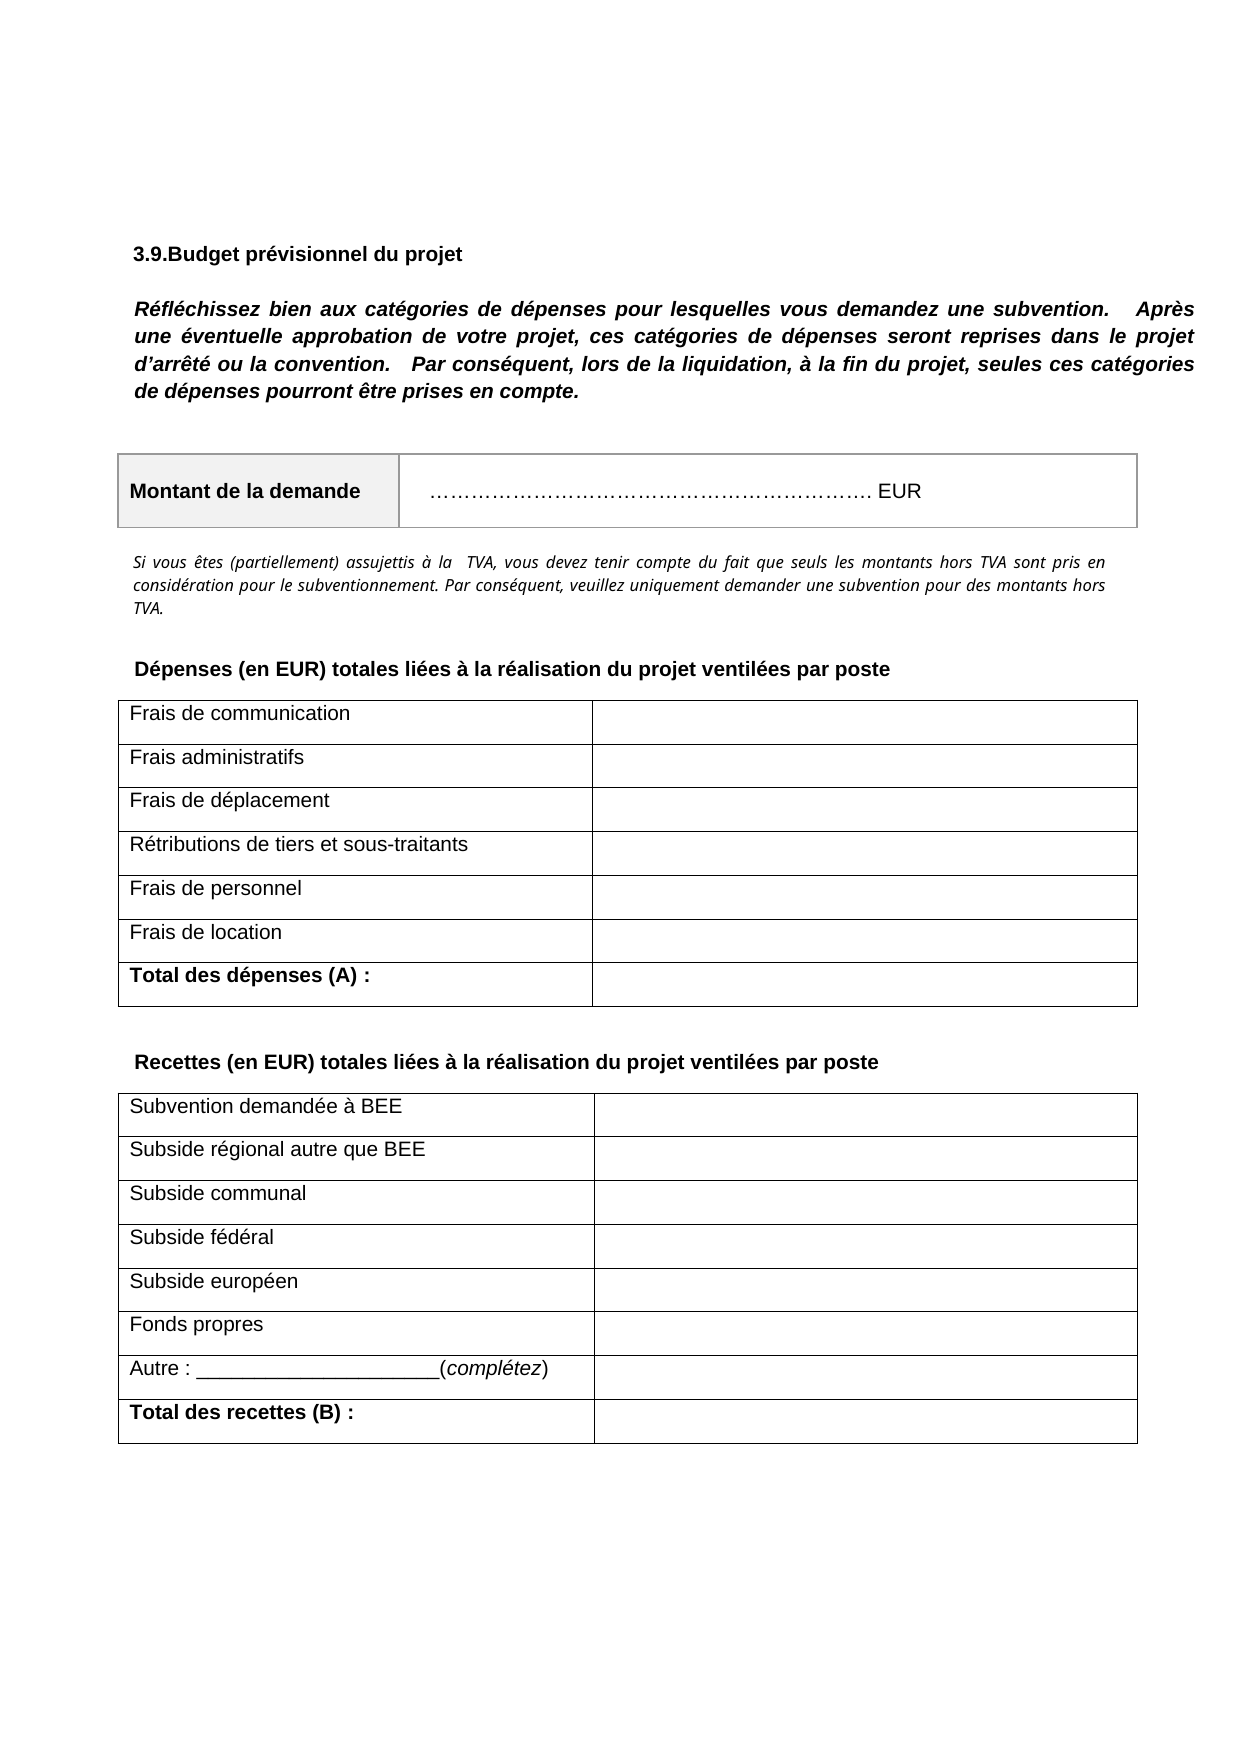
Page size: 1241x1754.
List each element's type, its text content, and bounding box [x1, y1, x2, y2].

list Recettes (en EUR) totales liées à la réalisation du projet ventilées par poste [134, 1050, 1196, 1074]
table_cell [595, 1181, 1137, 1224]
table_cell Rétributions de tiers et sous-traitants [119, 832, 592, 875]
table_header ………………………………………………………. EUR [400, 455, 1136, 527]
table_cell Total des dépenses (A) : [119, 963, 592, 1006]
table_cell Autre : _____________________(complétez) [119, 1356, 594, 1399]
table_cell Total des recettes (B) : [119, 1400, 594, 1442]
table_cell Frais de déplacement [119, 788, 592, 831]
table_cell [593, 963, 1137, 1006]
table_cell [593, 920, 1137, 962]
table_header [595, 1094, 1137, 1136]
table_cell Subside fédéral [119, 1225, 594, 1267]
table_cell [593, 876, 1137, 918]
table_cell [593, 788, 1137, 831]
table_cell [595, 1225, 1137, 1267]
table_cell [593, 745, 1137, 787]
table_cell Subside communal [119, 1181, 594, 1224]
table_cell Frais de location [119, 920, 592, 962]
table_cell [595, 1312, 1137, 1355]
table_header Subvention demandée à BEE [119, 1094, 594, 1136]
text Réfléchissez bien aux catégories de dépenses pour lesquelles vous demandez une subvention. Après une éventuelle approbation de votre projet, ces catégories de dépenses seront reprises dans le projet d’arrêté ou la convention. Par conséquent, lors de la liquidation, à la fin du projet, seules ces catégories de dépenses pourront être prises en compte. [134, 296, 1196, 403]
table_header [593, 701, 1137, 743]
table_cell Fonds propres [119, 1312, 594, 1355]
table_cell [595, 1356, 1137, 1399]
table_cell Frais administratifs [119, 745, 592, 787]
table_cell [593, 832, 1137, 875]
table_cell Subside européen [119, 1269, 594, 1311]
table_cell [595, 1269, 1137, 1311]
table_cell [595, 1137, 1137, 1180]
table_cell [595, 1400, 1137, 1442]
table_cell Subside régional autre que BEE [119, 1137, 594, 1180]
list Dépenses (en EUR) totales liées à la réalisation du projet ventilées par poste [134, 657, 1196, 681]
table_cell Frais de personnel [119, 876, 592, 918]
table_header Frais de communication [119, 701, 592, 743]
table_header Montant de la demande [119, 455, 398, 527]
text Si vous êtes (partiellement) assujettis à la TVA, vous devez tenir compte du fait que seuls les montants hors TVA sont pris en considération pour le subventionnement. Par conséquent, veuillez uniquement demander une subvention pour des montants hors TVA. [133, 551, 1107, 619]
text 3.9.Budget prévisionnel du projet [133, 241, 1196, 265]
